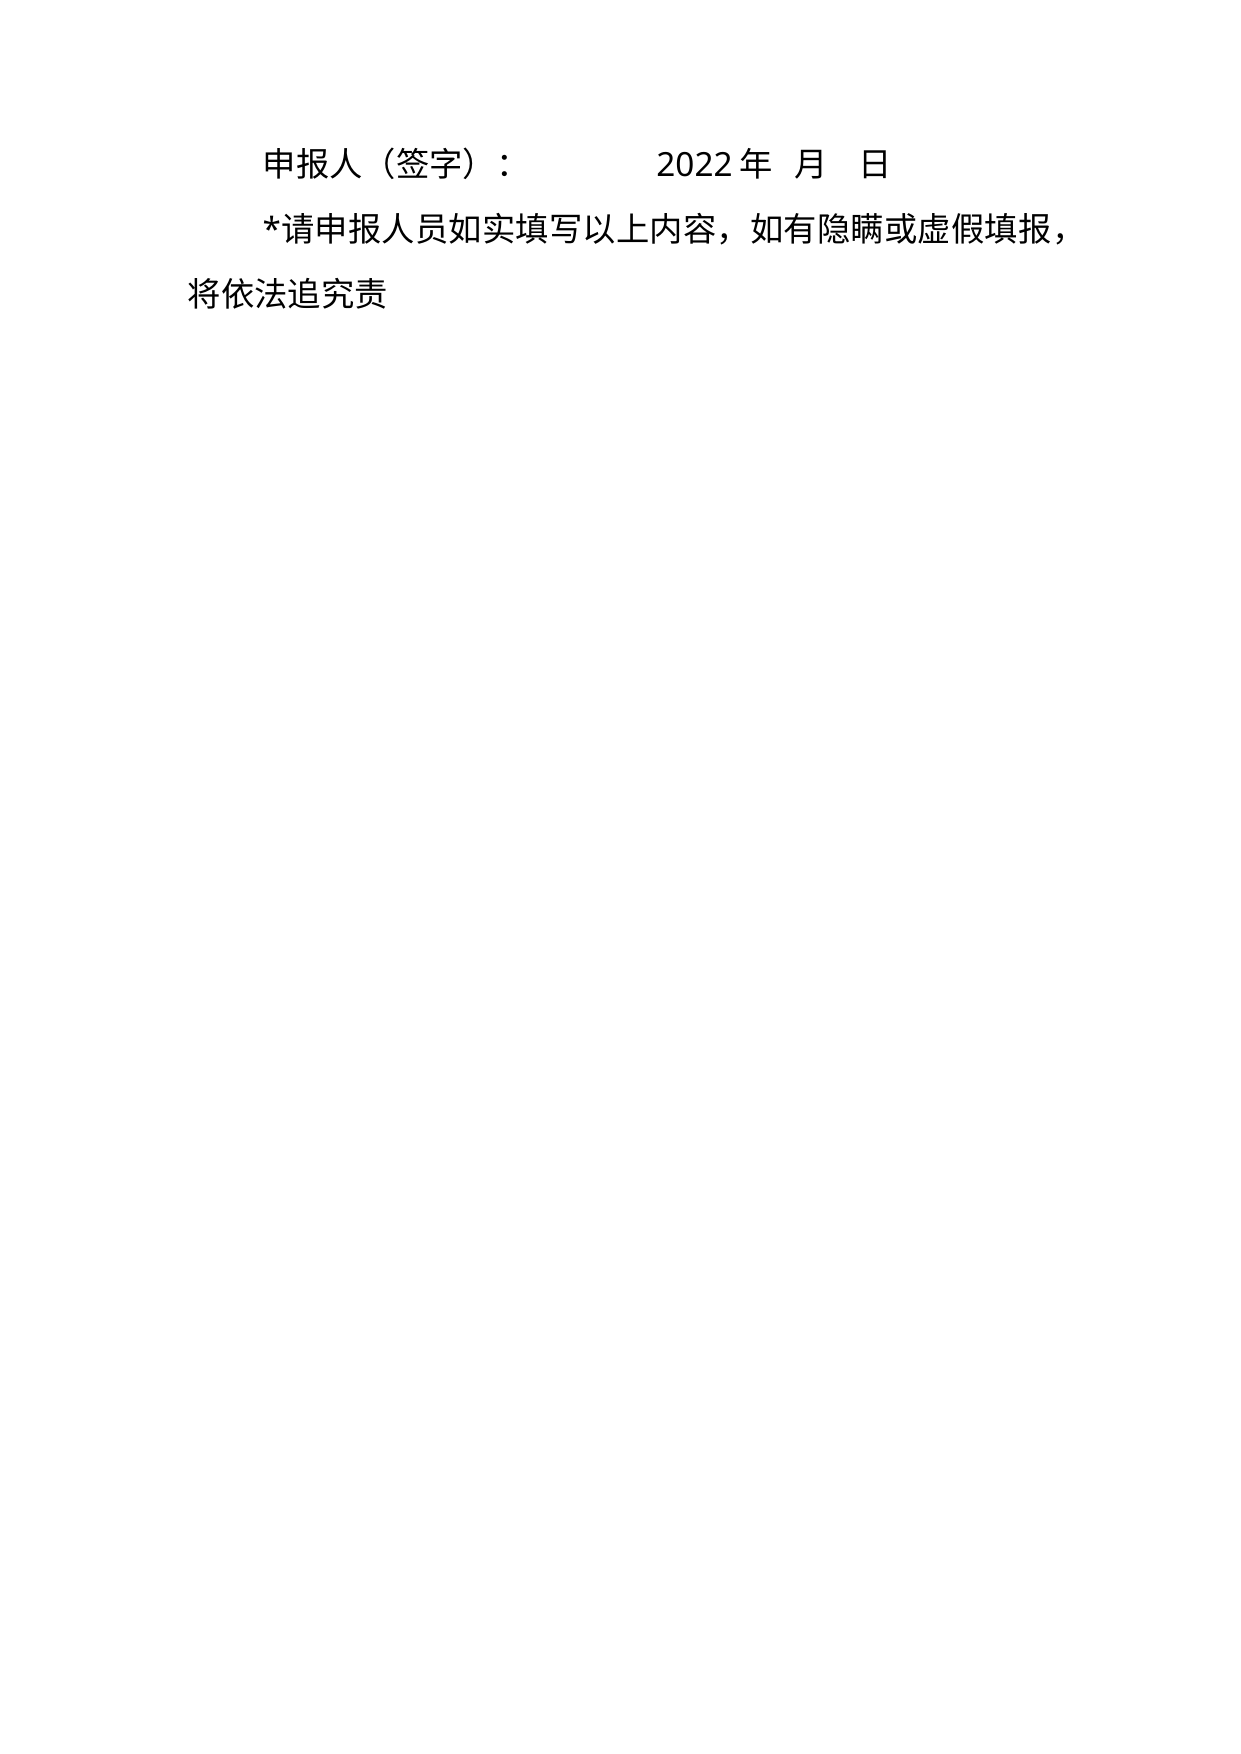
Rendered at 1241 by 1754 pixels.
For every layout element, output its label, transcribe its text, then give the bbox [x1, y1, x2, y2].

text *请申报人员如实填写以上内容，如有隐瞒或虚假填报，将依法追究责 [187, 194, 1053, 324]
text 申报人（签字）： 2022年 月 日 [187, 129, 1053, 194]
